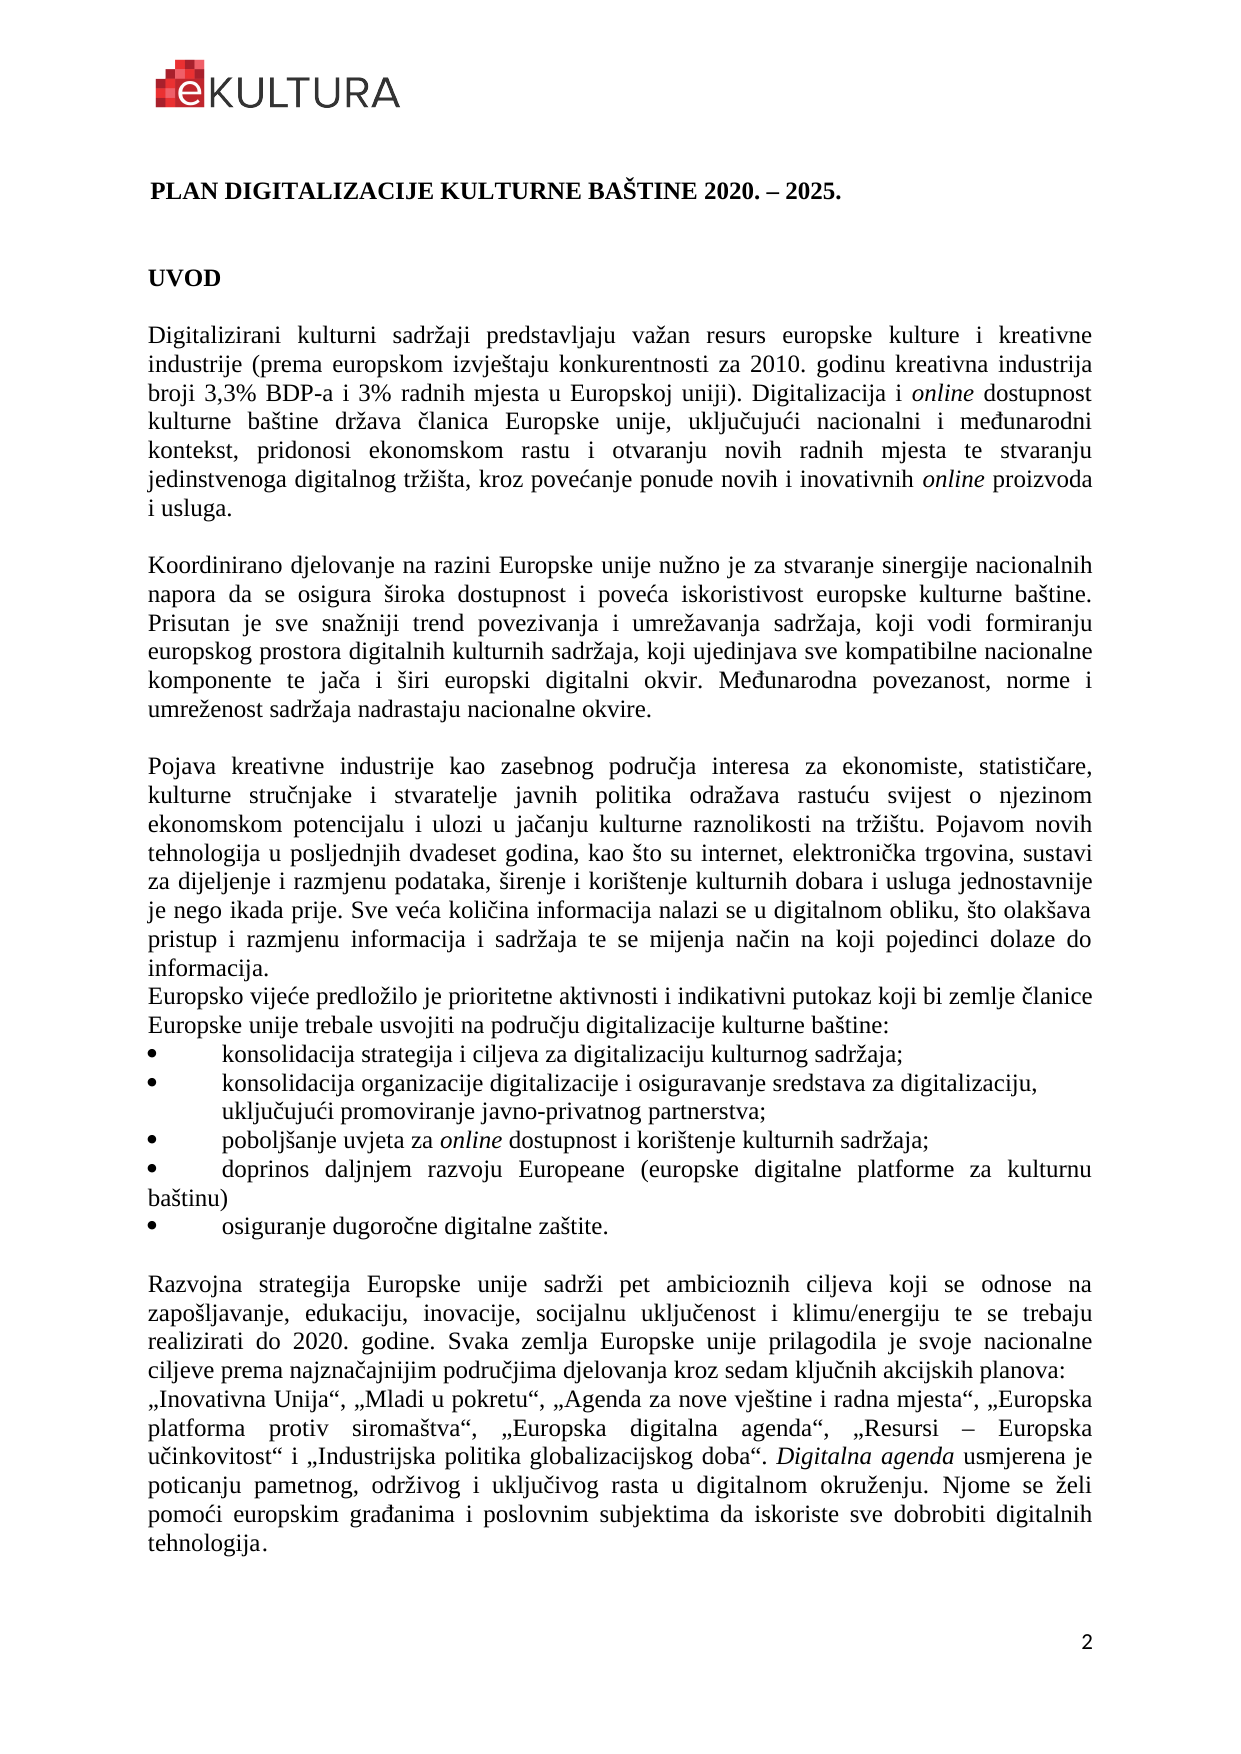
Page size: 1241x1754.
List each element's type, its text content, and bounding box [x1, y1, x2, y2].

text Digitalizirani kulturni sadržaji predstavljaju važan resurs europske kulture i kreativne industrije (prema europskom izvještaju konkurentnosti za 2010. godinu kreativna industrija broji 3,3% BDP-a i 3% radnih mjesta u Europskoj uniji). Digitalizacija i online dostupnost kulturne baštine država članica Europske unije, uključujući nacionalni i međunarodni kontekst, pridonosi ekonomskom rastu i otvaranju novih radnih mjesta te stvaranju jedinstvenoga digitalnog tržišta, kroz povećanje ponude novih i inovativnih online proizvoda i usluga. [148, 320, 1092, 521]
text „Inovativna Unija“, „Mladi u pokretu“, „Agenda za nove vještine i radna mjesta“, „Europska platforma protiv siromaštva“, „Europska digitalna agenda“, „Resursi – Europska učinkovitost“ i „Industrijska politika globalizacijskog doba“. Digitalna agenda usmjerena je poticanju pametnog, održivog i uključivog rasta u digitalnom okruženju. Njome se želi pomoći europskim građanima i poslovnim subjektima da iskoriste sve dobrobiti digitalnih tehnologija. [148, 1384, 1092, 1556]
list osiguranje dugoročne digitalne zaštite. [148, 1211, 1092, 1240]
picture [147, 51, 409, 116]
list uključujući promoviranje javno-privatnog partnerstva; [148, 1096, 1092, 1125]
list poboljšanje uvjeta za online dostupnost i korištenje kulturnih sadržaja; [148, 1125, 1092, 1154]
text Europsko vijeće predložilo je prioritetne aktivnosti i indikativni putokaz koji bi zemlje članice Europske unije trebale usvojiti na području digitalizacije kulturne baštine: [148, 981, 1092, 1039]
text Koordinirano djelovanje na razini Europske unije nužno je za stvaranje sinergije nacionalnih napora da se osigura široka dostupnost i poveća iskoristivost europske kulturne baštine. Prisutan je sve snažniji trend povezivanja i umrežavanja sadržaja, koji vodi formiranju europskog prostora digitalnih kulturnih sadržaja, koji ujedinjava sve kompatibilne nacionalne komponente te jača i širi europski digitalni okvir. Međunarodna povezanost, norme i umreženost sadržaja nadrastaju nacionalne okvire. [148, 550, 1092, 723]
text UVOD [148, 263, 1092, 291]
list konsolidacija strategija i ciljeva za digitalizaciju kulturnog sadržaja; [148, 1039, 1092, 1068]
text PLAN DIGITALIZACIJE KULTURNE BAŠTINE 2020. – 2025. [150, 176, 1240, 205]
text Razvojna strategija Europske unije sadrži pet ambicioznih ciljeva koji se odnose na zapošljavanje, edukaciju, inovacije, socijalnu uključenost i klimu/energiju te se trebaju realizirati do 2020. godine. Svaka zemlja Europske unije prilagodila je svoje nacionalne ciljeve prema najznačajnijim područjima djelovanja kroz sedam ključnih akcijskih planova: [148, 1269, 1092, 1384]
list doprinos daljnjem razvoju Europeane (europske digitalne platforme za kulturnu baštinu) [148, 1154, 1092, 1211]
list konsolidacija organizacije digitalizacije i osiguravanje sredstava za digitalizaciju, [148, 1068, 1092, 1096]
text Pojava kreativne industrije kao zasebnog područja interesa za ekonomiste, statističare, kulturne stručnjake i stvaratelje javnih politika odražava rastuću svijest o njezinom ekonomskom potencijalu i ulozi u jačanju kulturne raznolikosti na tržištu. Pojavom novih tehnologija u posljednjih dvadeset godina, kao što su internet, elektronička trgovina, sustavi za dijeljenje i razmjenu podataka, širenje i korištenje kulturnih dobara i usluga jednostavnije je nego ikada prije. Sve veća količina informacija nalazi se u digitalnom obliku, što olakšava pristup i razmjenu informacija i sadržaja te se mijenja način na koji pojedinci dolaze do informacija. [148, 751, 1092, 981]
